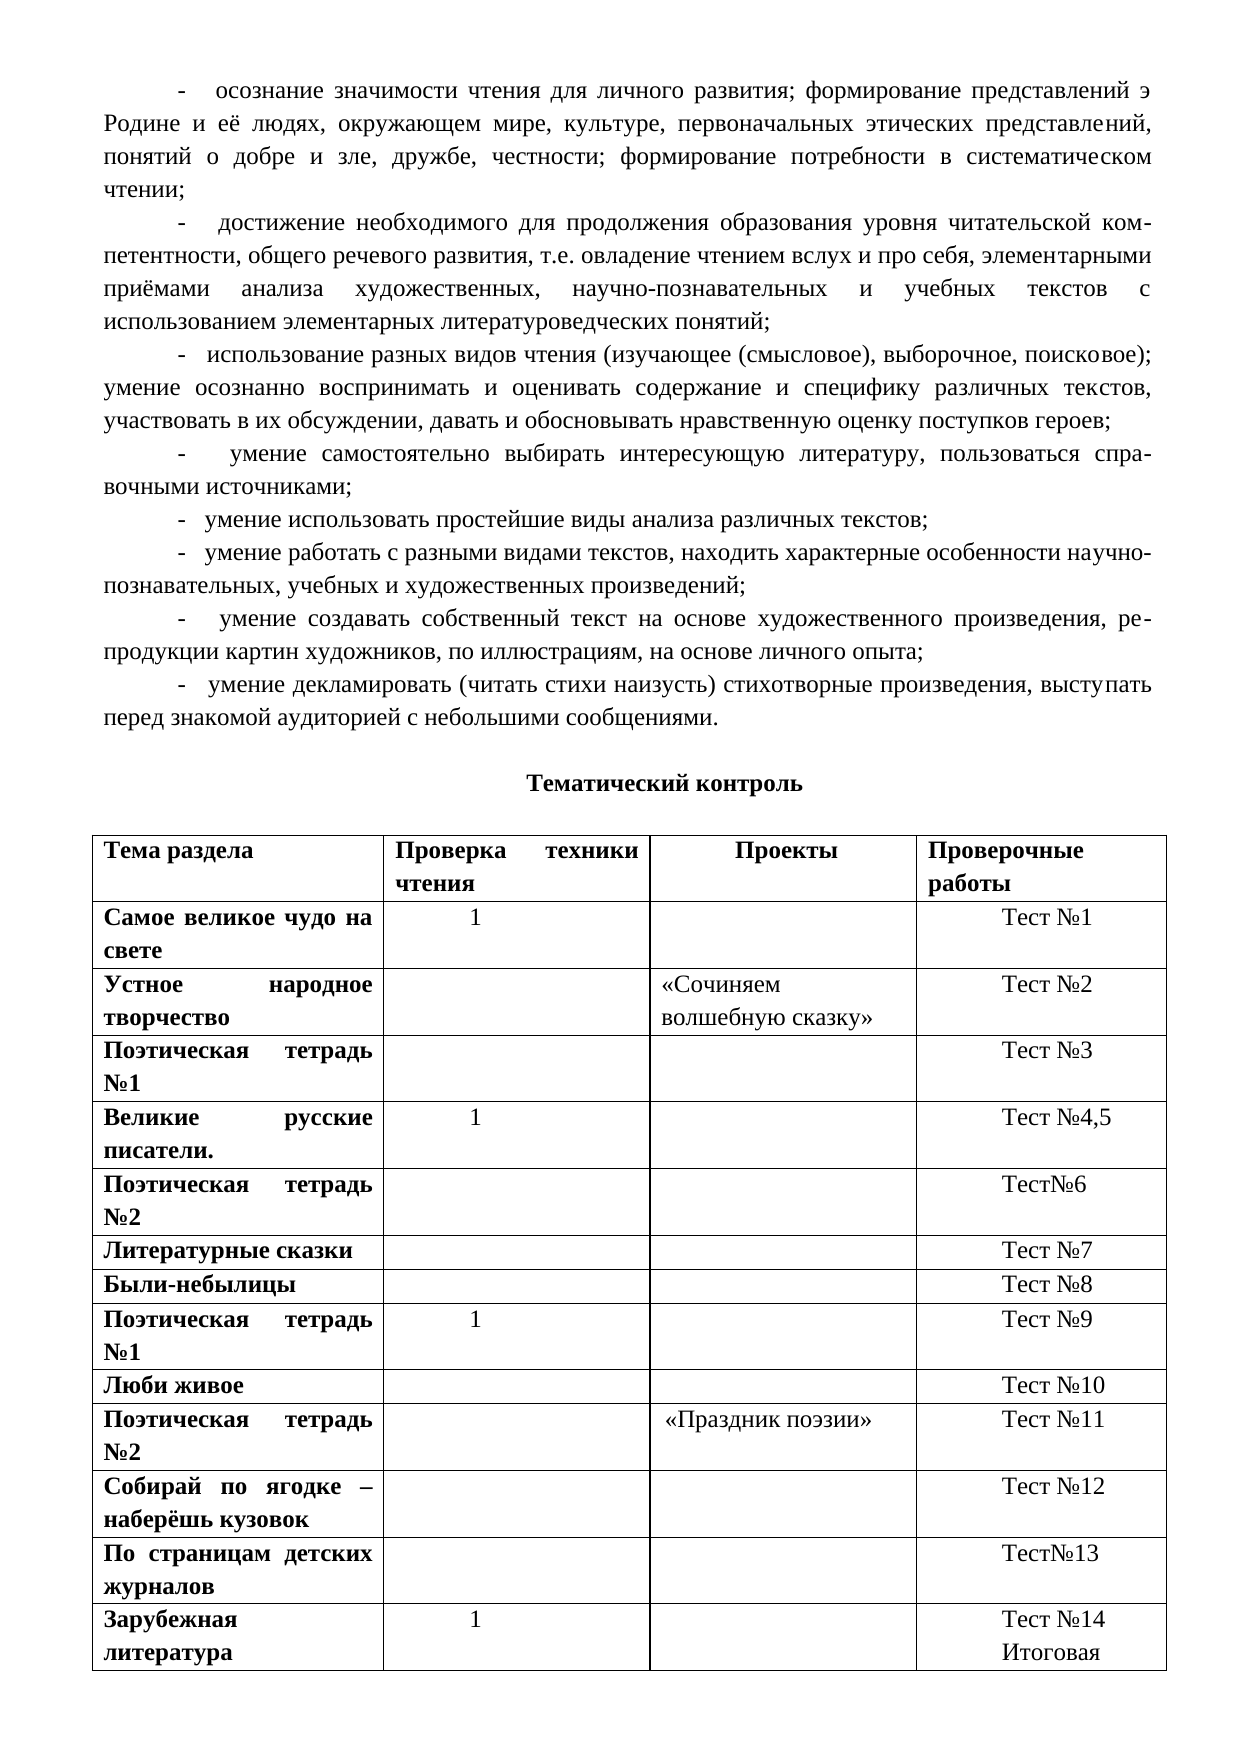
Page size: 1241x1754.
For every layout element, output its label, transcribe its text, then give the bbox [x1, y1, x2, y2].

table_cell Поэтическая тетрадь №2 [93, 1404, 383, 1470]
table_cell Поэтическая тетрадь №2 [93, 1169, 383, 1234]
table_cell Великие русские писатели. [93, 1102, 383, 1168]
table_cell Тест №1 [917, 902, 1166, 968]
table_cell Тест №12 [917, 1471, 1166, 1537]
table_cell Тест №8 [917, 1270, 1166, 1303]
table_cell [651, 1036, 916, 1101]
table_cell [384, 1538, 649, 1603]
table_cell [651, 1102, 916, 1168]
table_cell [384, 1471, 649, 1537]
table_cell [651, 1169, 916, 1234]
text - умение использовать простейшие виды анализа различных текстов; [103, 504, 1152, 533]
table_cell Устное народное творчество [93, 969, 383, 1034]
text Тематический контроль [103, 768, 1152, 797]
table_cell [651, 1604, 916, 1670]
text - использование разных видов чтения (изучающее (смысловое), выборочное, поисковое); умение осознанно воспринимать и оценивать содержание и специфику различных текстов, участвовать в их обсуждении, давать и обосновывать нравственную оценку поступков героев; [103, 339, 1152, 434]
table_cell Тест №4,5 [917, 1102, 1166, 1168]
table_cell Были-небылицы [93, 1270, 383, 1303]
table_cell [651, 1471, 916, 1537]
table_cell Тест №2 [917, 969, 1166, 1034]
table_cell «Сочиняем волшебную сказку» [651, 969, 916, 1034]
table_cell [384, 1036, 649, 1101]
table_cell 1 [384, 902, 649, 968]
table_cell Тест №7 [917, 1236, 1166, 1268]
table_cell 1 [384, 1102, 649, 1168]
table_cell Собирай по ягодке – наберёшь кузовок [93, 1471, 383, 1537]
table_header Тема раздела [93, 836, 383, 901]
text - достижение необходимого для продолжения образования уровня читательской компетентности, общего речевого развития, т.е. овладение чтением вслух и про себя, элементарными приёмами анализа художественных, научно-познавательных и учебных текстов с использованием элементарных литературоведческих понятий; [103, 207, 1152, 335]
table_cell [651, 1304, 916, 1369]
table_cell [651, 1370, 916, 1403]
table_cell Тест№6 [917, 1169, 1166, 1234]
table_header Проекты [651, 836, 916, 901]
table_cell Тест №3 [917, 1036, 1166, 1101]
table_cell Самое великое чудо на свете [93, 902, 383, 968]
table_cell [917, 1604, 1166, 1670]
table_cell [384, 1270, 649, 1303]
text - умение работать с разными видами текстов, находить характерные особенности научно-познавательных, учебных и художественных произведений; [103, 537, 1152, 599]
table_cell Тест №9 [917, 1304, 1166, 1369]
table_header Проверочные работы [917, 836, 1166, 901]
table_cell [384, 969, 649, 1034]
table_cell Люби живое [93, 1370, 383, 1403]
table_cell 1 [384, 1604, 649, 1670]
text - умение самостоятельно выбирать интересующую литературу, пользоваться справочными источниками; [103, 438, 1152, 500]
table_cell [384, 1169, 649, 1234]
table_cell [651, 1236, 916, 1268]
table_cell Поэтическая тетрадь №1 [93, 1304, 383, 1369]
text - умение создавать собственный текст на основе художественного произведения, репродукции картин художников, по иллюстрациям, на основе личного опыта; [103, 603, 1152, 665]
text - осознание значимости чтения для личного развития; формирование представлений э Родине и её людях, окружающем мире, культуре, первоначальных этических представлений, понятий о добре и зле, дружбе, честности; формирование потребности в систематическом чтении; [103, 75, 1152, 203]
table_cell [384, 1404, 649, 1470]
table_cell [384, 1370, 649, 1403]
table_cell Литературные сказки [93, 1236, 383, 1268]
table_cell Тест №11 [917, 1404, 1166, 1470]
table_cell По страницам детских журналов [93, 1538, 383, 1603]
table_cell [93, 1604, 383, 1670]
table_cell [384, 1236, 649, 1268]
table_header Проверка техники чтения [384, 836, 649, 901]
table_cell Тест №10 [917, 1370, 1166, 1403]
table_cell Тест№13 [917, 1538, 1166, 1603]
table_cell 1 [384, 1304, 649, 1369]
table_cell [651, 1538, 916, 1603]
table_cell Поэтическая тетрадь №1 [93, 1036, 383, 1101]
table_cell «Праздник поэзии» [651, 1404, 916, 1470]
table_cell [651, 1270, 916, 1303]
text - умение декламировать (читать стихи наизусть) стихотворные произведения, выступать перед знакомой аудиторией с небольшими сообщениями. [103, 669, 1152, 731]
table_cell [651, 902, 916, 968]
